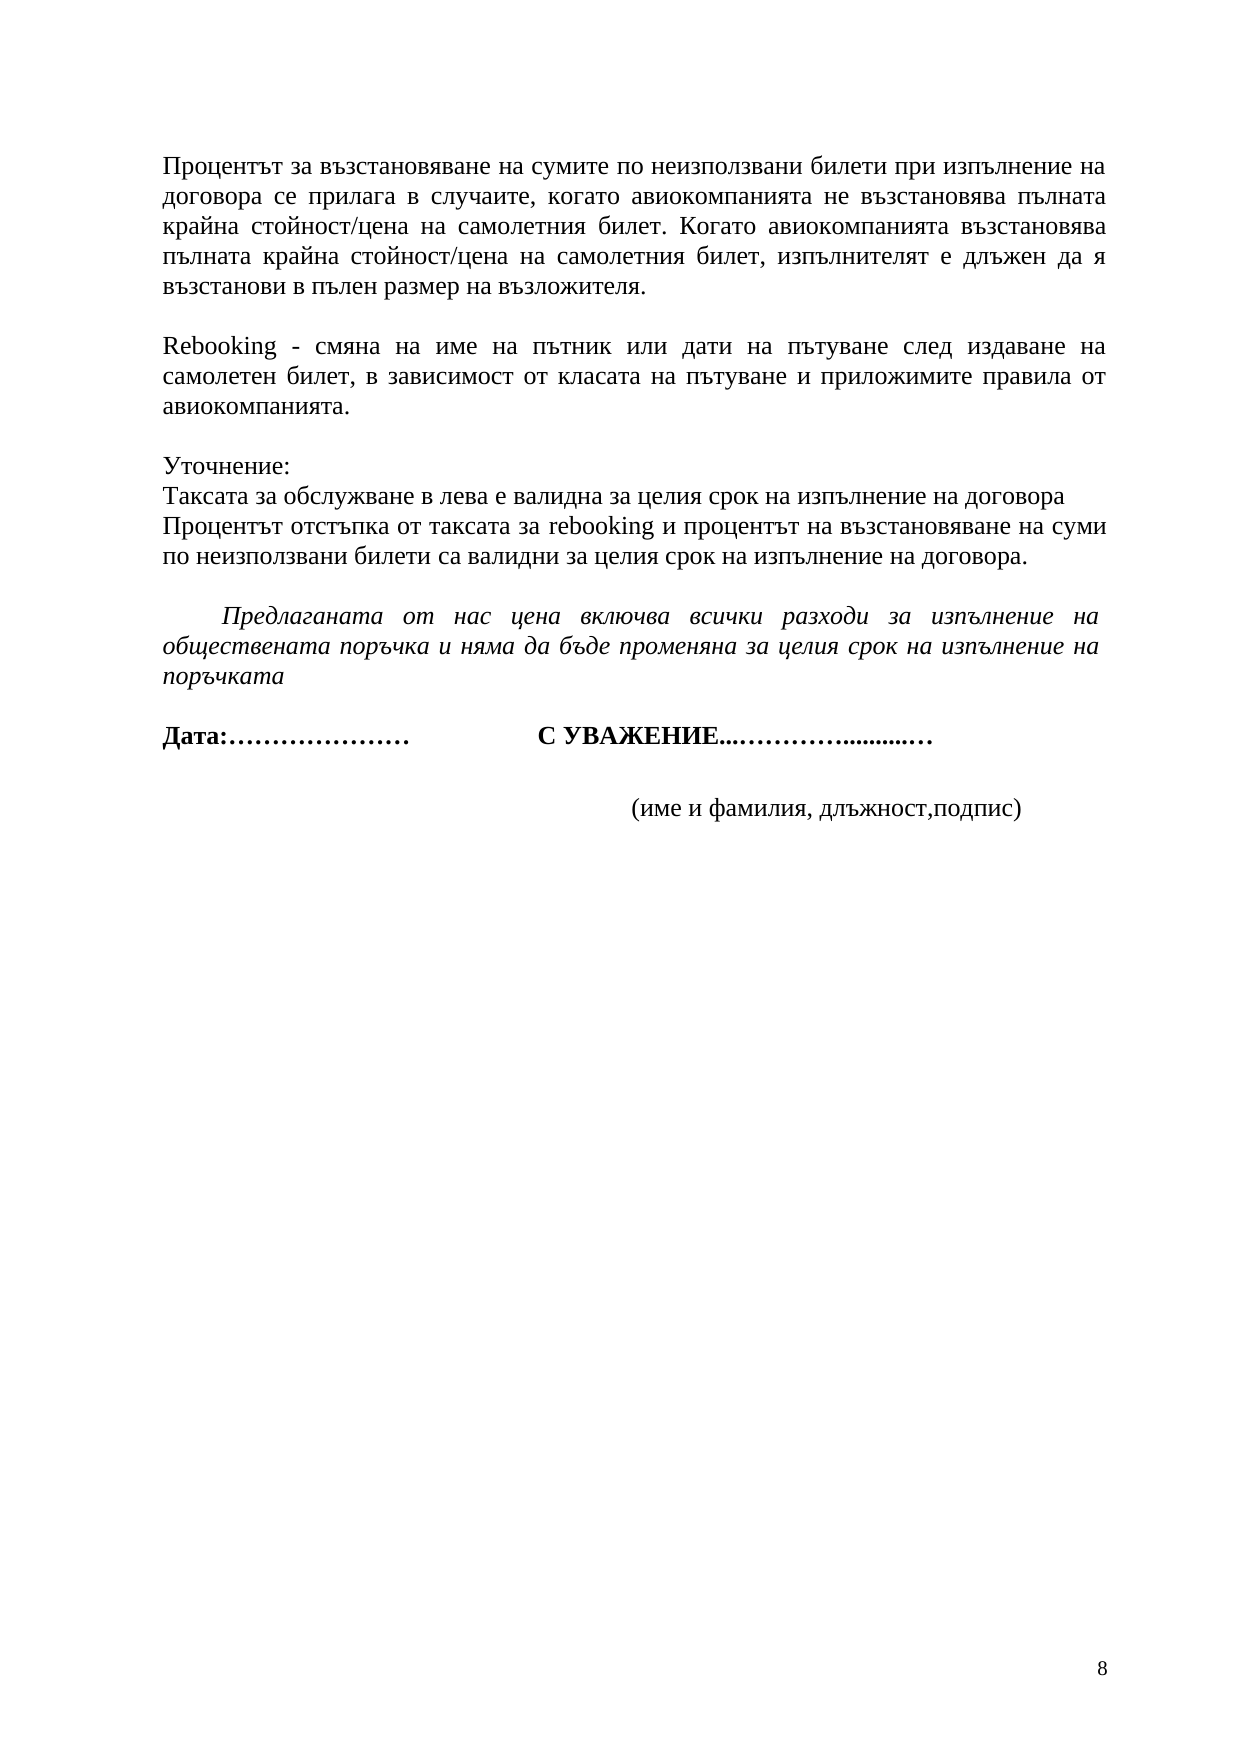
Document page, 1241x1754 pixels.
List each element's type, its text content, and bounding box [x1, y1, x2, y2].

text Процентът отстъпка от таксата за rebooking и процентът на възстановяване на суми по неизползвани билети са валидни за целия срок на изпълнение на договора. [162, 510, 1107, 570]
text Процентът за възстановяване на сумите по неизползвани билети при изпълнение на договора се прилага в случаите, когато авиокомпанията не възстановява пълната крайна стойност/цена на самолетния билет. Когато авиокомпанията възстановява пълната крайна стойност/цена на самолетния билет, изпълнителят е длъжен да я възстанови в пълен размер на възложителя. [162, 150, 1107, 300]
text Дата:………………… С УВАЖЕНИЕ...…………..........… [162, 720, 1100, 750]
text Таксата за обслужване в лева e валиднa за целия срок на изпълнение на договора [162, 480, 1107, 510]
text Предлаганата от нас цена включва всички разходи за изпълнение на обществената поръчка и няма да бъде променяна за целия срок на изпълнение на поръчката [162, 600, 1100, 690]
text (име и фамилия, длъжност,подпис) [162, 792, 1100, 822]
text Уточнение: [162, 450, 1107, 480]
text Rebooking - смяна на име на пътник или дати на пътуване след издаване на самолетен билет, в зависимост от класата на пътуване и приложимите правила от авиокомпанията. [162, 330, 1107, 420]
